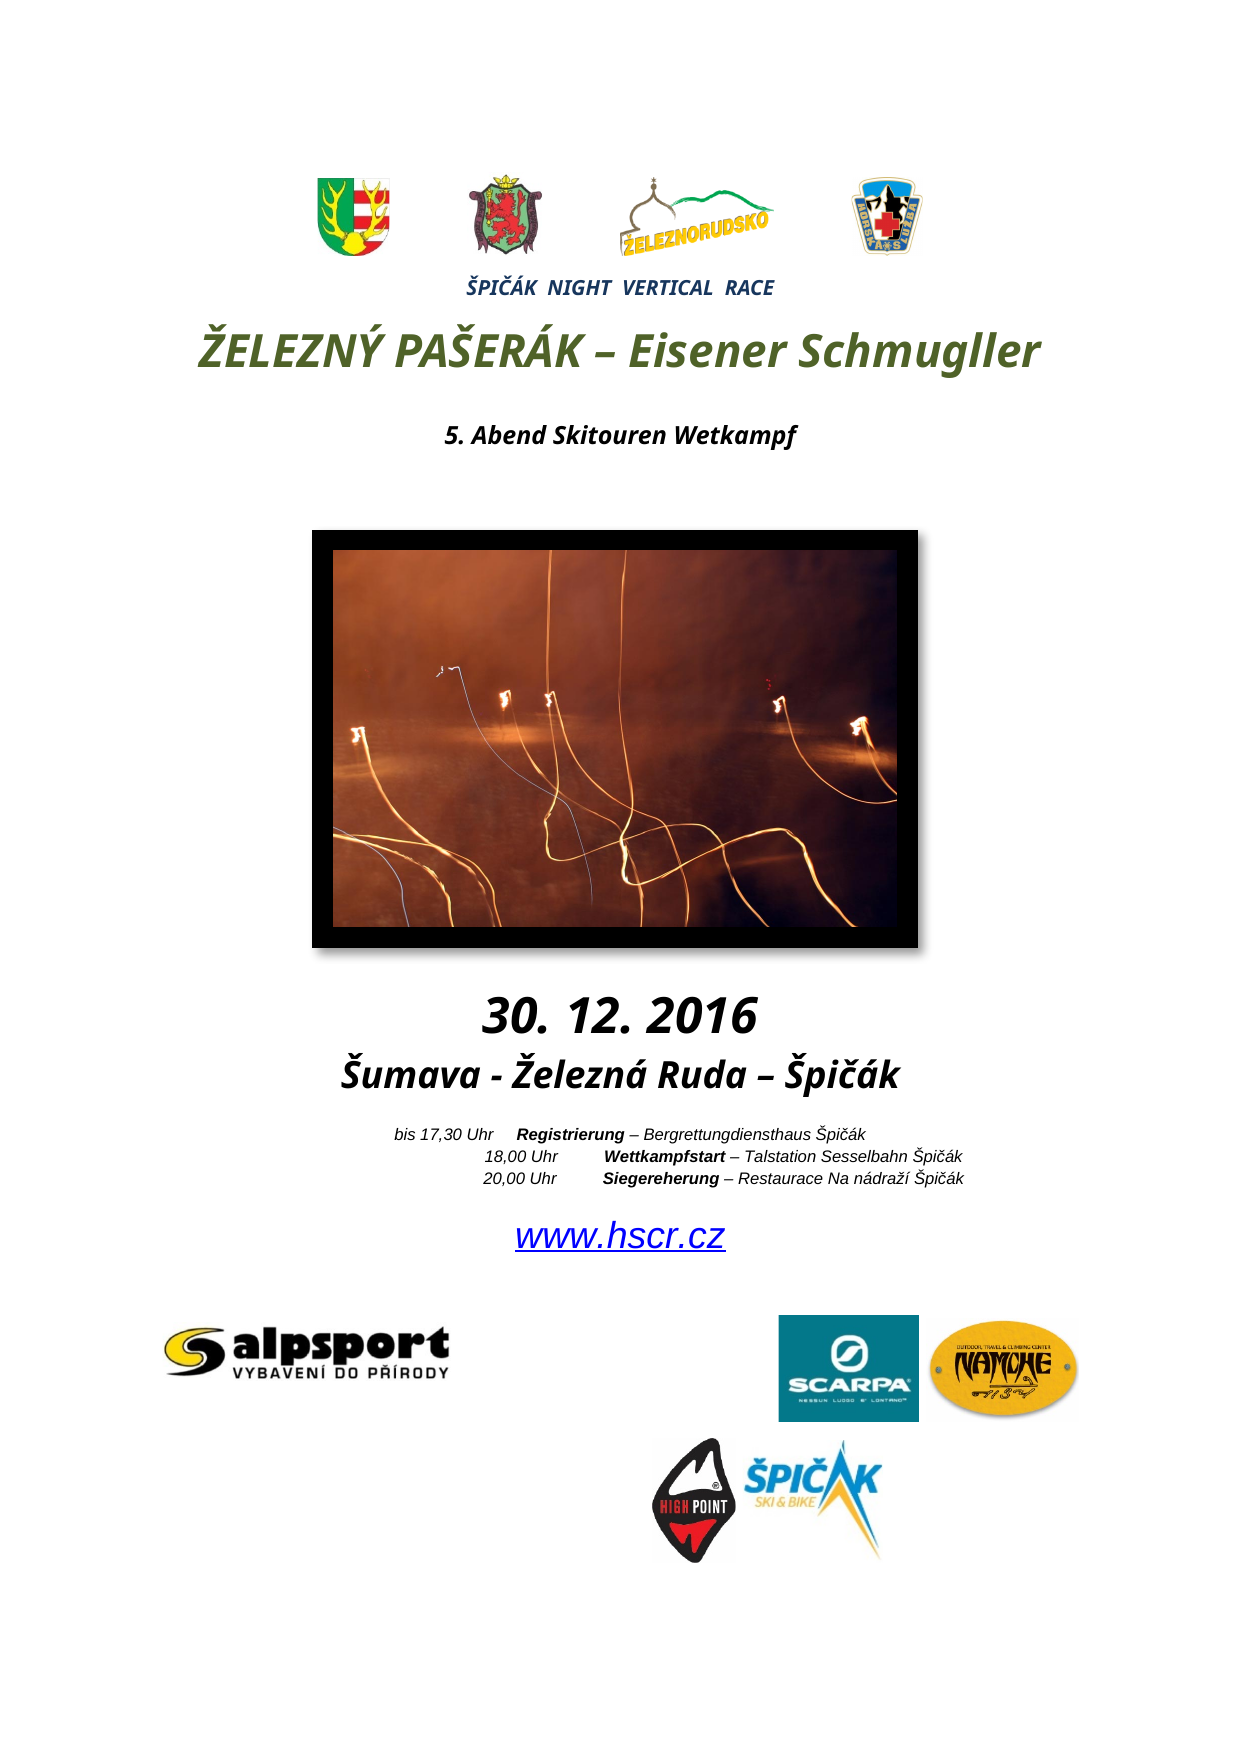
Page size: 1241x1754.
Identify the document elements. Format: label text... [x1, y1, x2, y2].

picture [778, 1315, 919, 1422]
picture [742, 1440, 884, 1563]
picture [851, 177, 923, 256]
text bis 17,30 Uhr Registrierung – Bergrettungdiensthaus Špičák39°9'32.001"N, 113'39."E 18,00 Uhr Wettkampfstart – Talstation Sesselbahn Špičák 20,00 Uhr Siegereherung – Restaurace Na nádraží Špičák [354, 1125, 1093, 1188]
picture [333, 550, 897, 927]
picture [926, 1318, 1080, 1422]
text Šumava - Železná Ruda – Špičák [148, 1048, 1093, 1099]
text 30. 12. 2016 [148, 980, 1093, 1048]
text ŠPIČÁK NIGHT VERTICAL RACE [148, 273, 1093, 301]
text www.hscr.cz [148, 1213, 1093, 1256]
text 5. Abend Skitouren Wetkampf [148, 418, 1093, 452]
picture [162, 1322, 452, 1381]
picture [620, 177, 774, 256]
picture [317, 178, 390, 256]
picture [467, 172, 543, 256]
text ŽELEZNÝ PAŠERÁK – Eisener Schmugller [148, 318, 1093, 380]
picture [652, 1438, 736, 1563]
